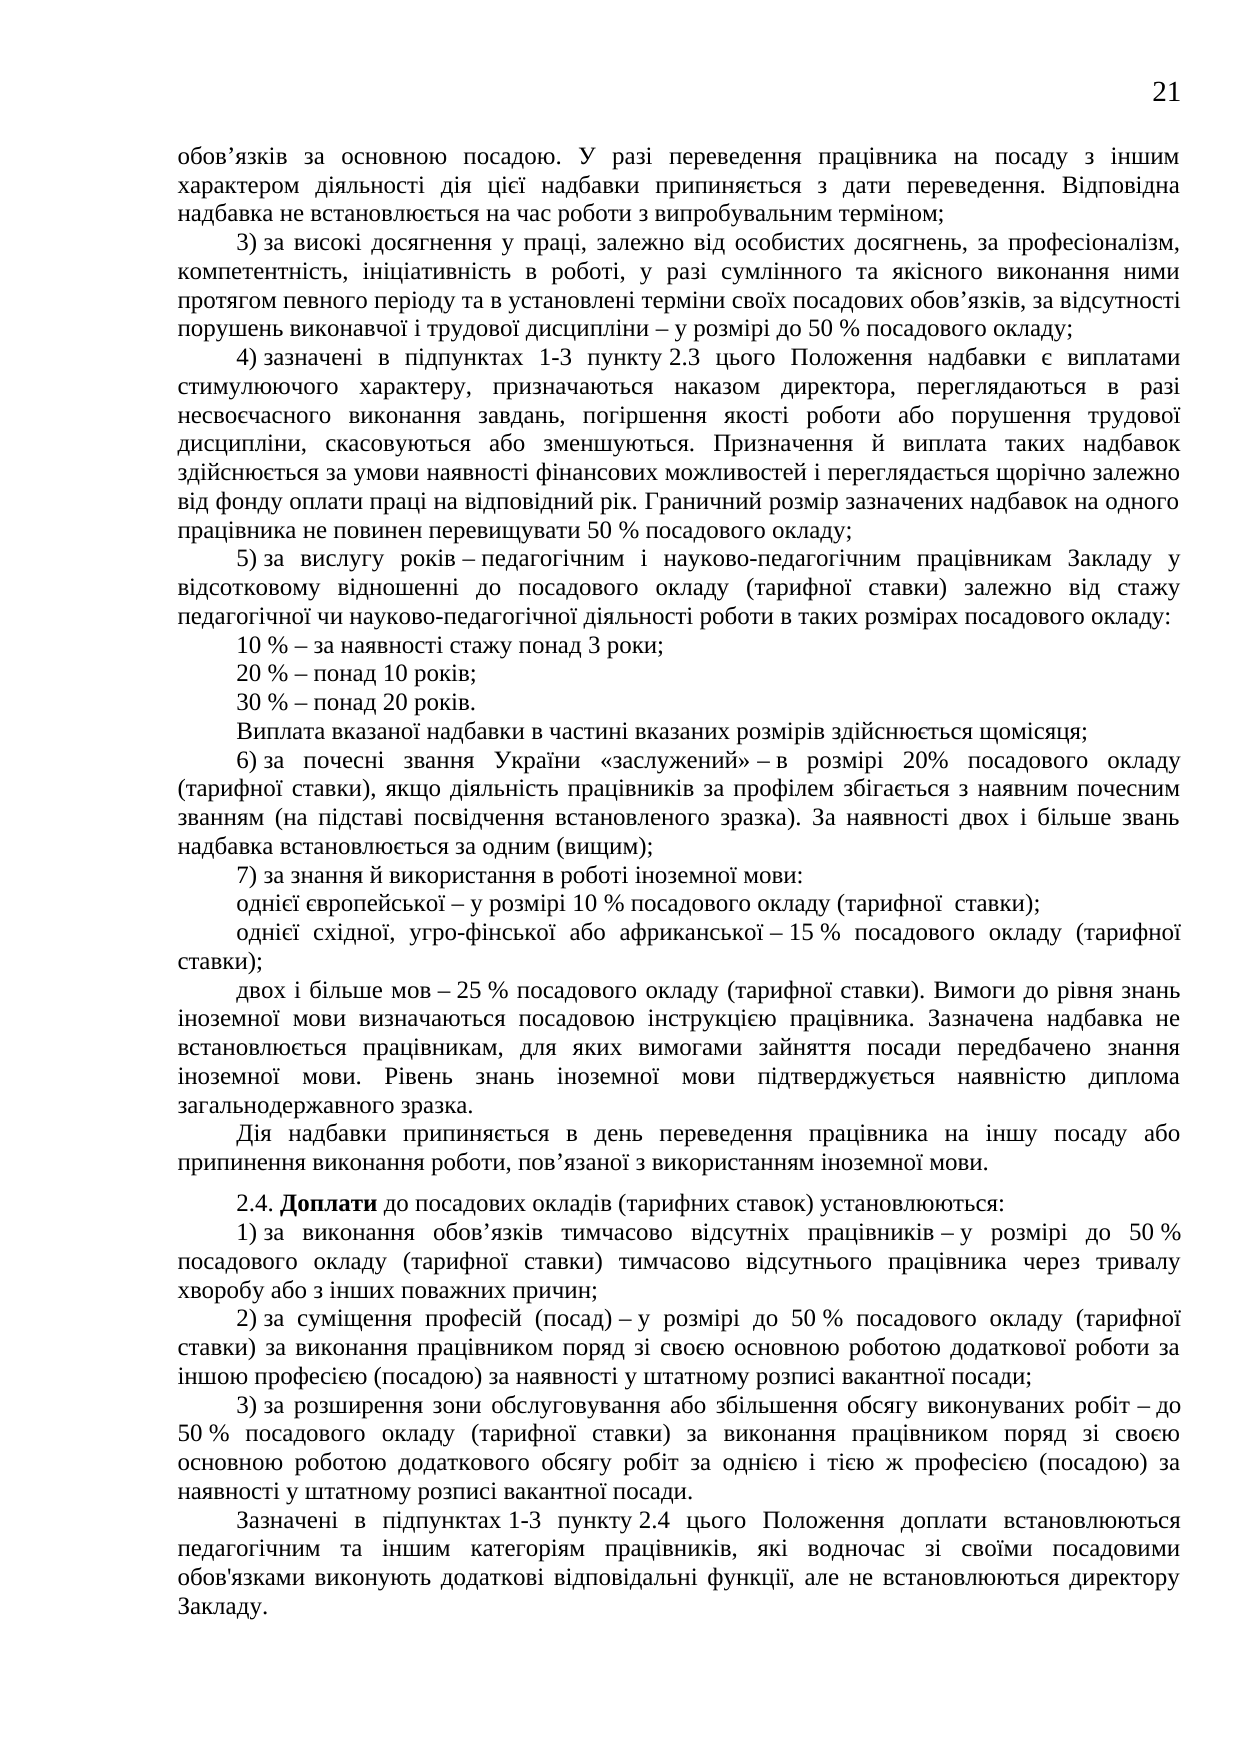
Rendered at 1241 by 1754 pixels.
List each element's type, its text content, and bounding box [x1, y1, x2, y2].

text 4) зазначені в підпунктах 1-3 пункту 2.3 цього Положення надбавки є виплатами стимулюючого характеру, призначаються наказом директора, переглядаються в разі несвоєчасного виконання завдань, погіршення якості роботи або порушення трудової дисципліни, скасовуються або зменшуються. Призначення й виплата таких надбавок здійснюється за умови наявності фінансових можливостей і переглядається щорічно залежно від фонду оплати праці на відповідний рік. Граничний розмір зазначених надбавок на одного працівника не повинен перевищувати 50 % посадового окладу; [177, 342, 1181, 543]
text 10 % – за наявності стажу понад 3 роки; [177, 630, 1181, 658]
text двох і більше мов – 25 % посадового окладу (тарифної ставки). Вимоги до рівня знань іноземної мови визначаються посадовою інструкцією працівника. Зазначена надбавка не встановлюється працівникам, для яких вимогами зайняття посади передбачено знання іноземної мови. Рівень знань іноземної мови підтверджується наявністю диплома загальнодержавного зразка. [177, 975, 1181, 1118]
text 5) за вислугу років – педагогічним і науково-педагогічним працівникам Закладу у відсотковому відношенні до посадового окладу (тарифної ставки) залежно від стажу педагогічної чи науково-педагогічної діяльності роботи в таких розмірах посадового окладу: [177, 543, 1181, 630]
text 20 % – понад 10 років; [177, 658, 1181, 687]
text 7) за знання й використання в роботі іноземної мови: [177, 860, 1181, 888]
text 2) за суміщення професій (посад) – у розмірі до 50 % посадового окладу (тарифної ставки) за виконання працівником поряд зі своєю основною роботою додаткової роботи за іншою професією (посадою) за наявності у штатному розписі вакантної посади; [177, 1303, 1181, 1390]
text 3) за високі досягнення у праці, залежно від особистих досягнень, за професіоналізм, компетентність, ініціативність в роботі, у разі сумлінного та якісного виконання ними протягом певного періоду та в установлені терміни своїх посадових обов’язків, за відсутності порушень виконавчої і трудової дисципліни – у розмірі до 50 % посадового окладу; [177, 227, 1181, 342]
text однієї східної, угро-фінської або африканської – 15 % посадового окладу (тарифної ставки); [177, 917, 1181, 975]
text Дія надбавки припиняється в день переведення працівника на іншу посаду або припинення виконання роботи, пов’язаної з використанням іноземної мови. [177, 1118, 1181, 1176]
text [177, 141, 1181, 227]
text Зазначені в підпунктах 1-3 пункту 2.4 цього Положення доплати встановлюються педагогічним та іншим категоріям працівників, які водночас зі своїми посадовими обов'язками виконують додаткові відповідальні функції, але не встановлюються директору Закладу. [177, 1505, 1181, 1620]
text однієї європейської – у розмірі 10 % посадового окладу (тарифної ставки); [177, 888, 1181, 917]
text 1) за виконання обов’язків тимчасово відсутніх працівників – у розмірі до 50 % посадового окладу (тарифної ставки) тимчасово відсутнього працівника через тривалу хворобу або з інших поважних причин; [177, 1217, 1181, 1303]
text 6) за почесні звання України «заслужений» – в розмірі 20% посадового окладу (тарифної ставки), якщо діяльність працівників за профілем збігається з наявним почесним званням (на підставі посвідчення встановленого зразка). За наявності двох і більше звань надбавка встановлюється за одним (вищим); [177, 745, 1181, 860]
text 3) за розширення зони обслуговування або збільшення обсягу виконуваних робіт – до 50 % посадового окладу (тарифної ставки) за виконання працівником поряд зі своєю основною роботою додаткового обсягу робіт за однією і тією ж професією (посадою) за наявності у штатному розписі вакантної посади. [177, 1390, 1181, 1505]
text 30 % – понад 20 років. [177, 687, 1181, 716]
text Виплата вказаної надбавки в частині вказаних розмірів здійснюється щомісяця; [177, 716, 1181, 745]
text 2.4. Доплати до посадових окладів (тарифних ставок) установлюються: [177, 1188, 1181, 1217]
